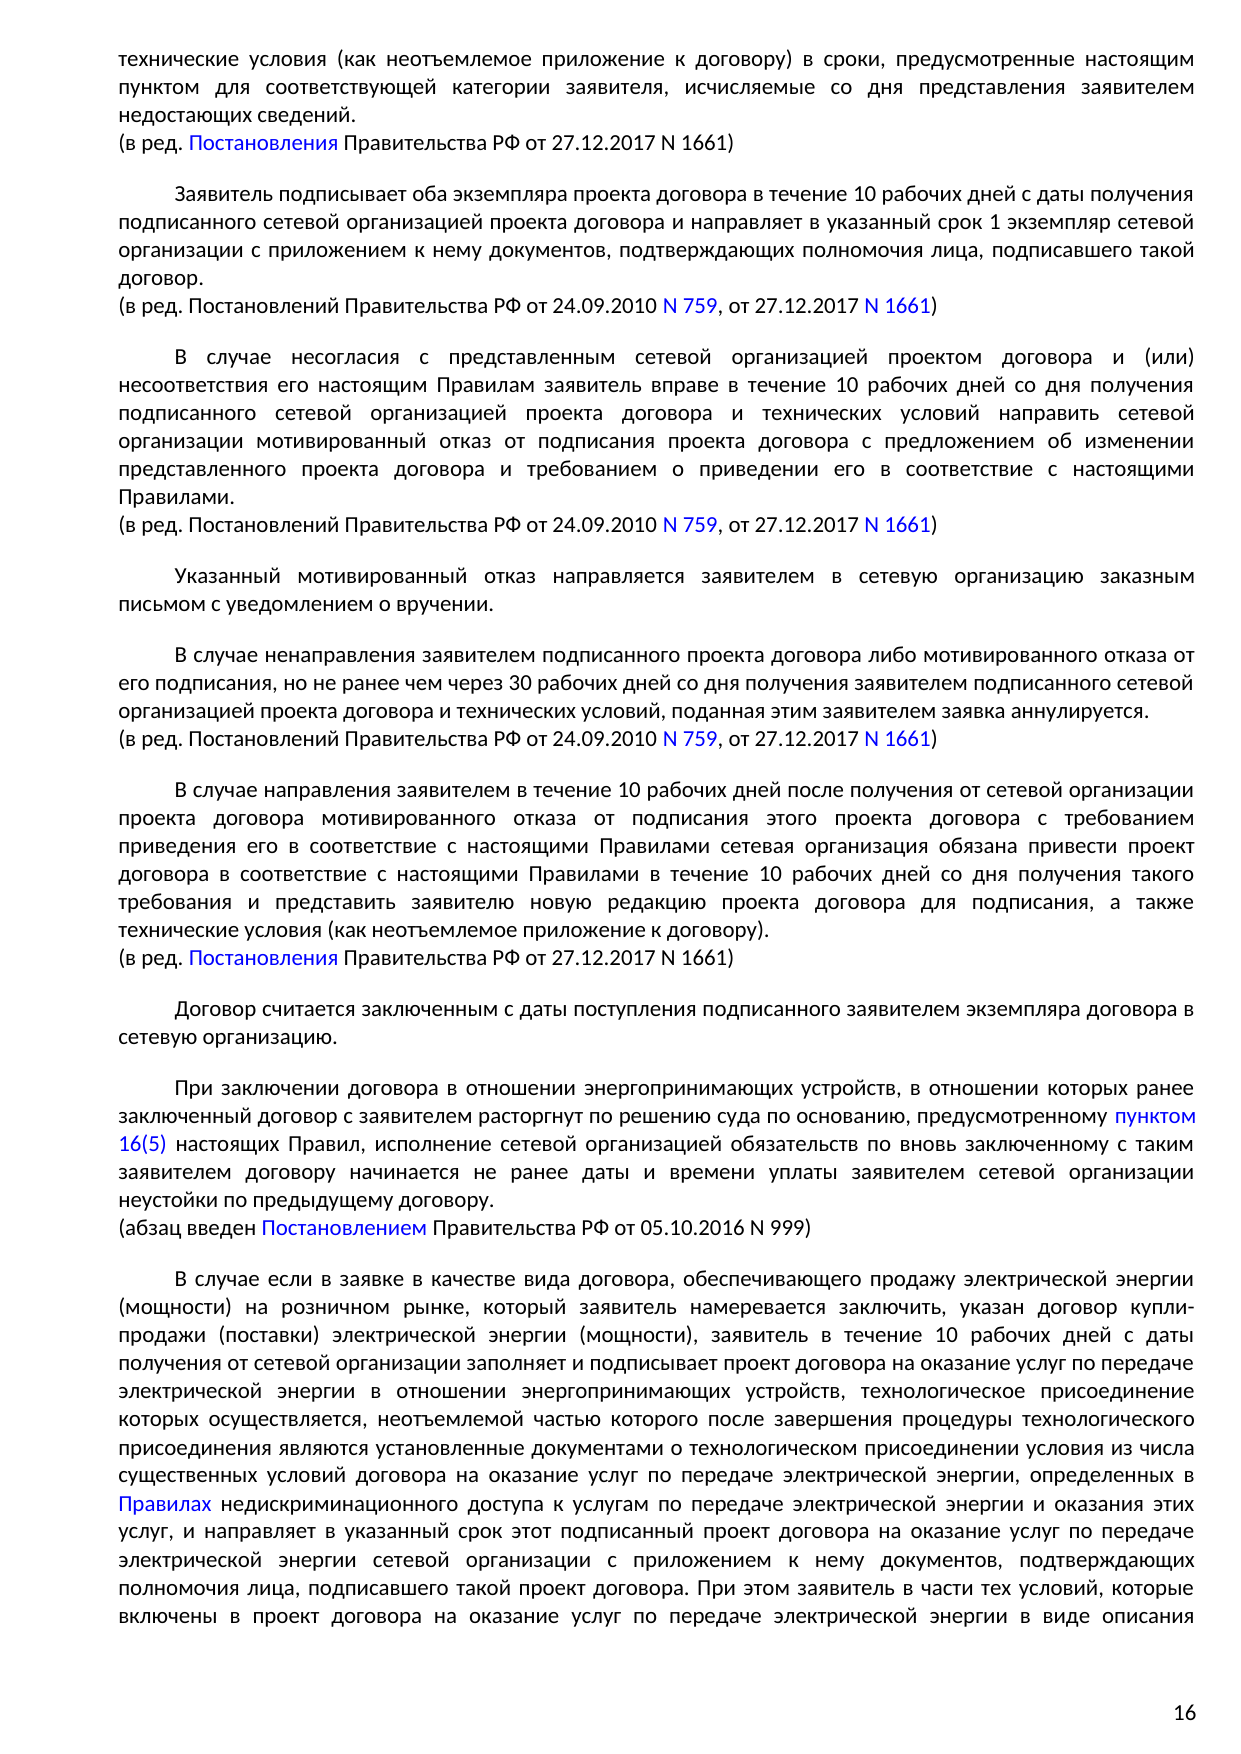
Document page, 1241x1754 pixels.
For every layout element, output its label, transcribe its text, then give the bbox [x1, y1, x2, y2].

text Указанный мотивированный отказ направляется заявителем в сетевую организацию заказным письмом с уведомлением о вручении. [118, 561, 1196, 617]
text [118, 44, 1196, 128]
text В случае несогласия с представленным сетевой организацией проектом договора и (или) несоответствия его настоящим Правилам заявитель вправе в течение 10 рабочих дней со дня получения подписанного сетевой организацией проекта договора и технических условий направить сетевой организации мотивированный отказ от подписания проекта договора с предложением об изменении представленного проекта договора и требованием о приведении его в соответствие с настоящими Правилами. [118, 342, 1196, 511]
text (в ред. Постановления Правительства РФ от 27.12.2017 N 1661) [118, 128, 1196, 156]
text В случае ненаправления заявителем подписанного проекта договора либо мотивированного отказа от его подписания, но не ранее чем через 30 рабочих дней со дня получения заявителем подписанного сетевой организацией проекта договора и технических условий, поданная этим заявителем заявка аннулируется. [118, 640, 1196, 724]
text (абзац введен Постановлением Правительства РФ от 05.10.2016 N 999) [118, 1213, 1196, 1242]
text (в ред. Постановления Правительства РФ от 27.12.2017 N 1661) [118, 943, 1196, 972]
text Договор считается заключенным с даты поступления подписанного заявителем экземпляра договора в сетевую организацию. [118, 994, 1196, 1051]
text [118, 1264, 1196, 1629]
text (в ред. Постановлений Правительства РФ от 24.09.2010 N 759, от 27.12.2017 N 1661) [118, 291, 1196, 319]
text (в ред. Постановлений Правительства РФ от 24.09.2010 N 759, от 27.12.2017 N 1661) [118, 724, 1196, 752]
text Заявитель подписывает оба экземпляра проекта договора в течение 10 рабочих дней с даты получения подписанного сетевой организацией проекта договора и направляет в указанный срок 1 экземпляр сетевой организации с приложением к нему документов, подтверждающих полномочия лица, подписавшего такой договор. [118, 179, 1196, 291]
text (в ред. Постановлений Правительства РФ от 24.09.2010 N 759, от 27.12.2017 N 1661) [118, 511, 1196, 538]
text В случае направления заявителем в течение 10 рабочих дней после получения от сетевой организации проекта договора мотивированного отказа от подписания этого проекта договора с требованием приведения его в соответствие с настоящими Правилами сетевая организация обязана привести проект договора в соответствие с настоящими Правилами в течение 10 рабочих дней со дня получения такого требования и представить заявителю новую редакцию проекта договора для подписания, а также технические условия (как неотъемлемое приложение к договору). [118, 775, 1196, 943]
text При заключении договора в отношении энергопринимающих устройств, в отношении которых ранее заключенный договор с заявителем расторгнут по решению суда по основанию, предусмотренному пунктом 16(5) настоящих Правил, исполнение сетевой организацией обязательств по вновь заключенному с таким заявителем договору начинается не ранее даты и времени уплаты заявителем сетевой организации неустойки по предыдущему договору. [118, 1073, 1196, 1213]
